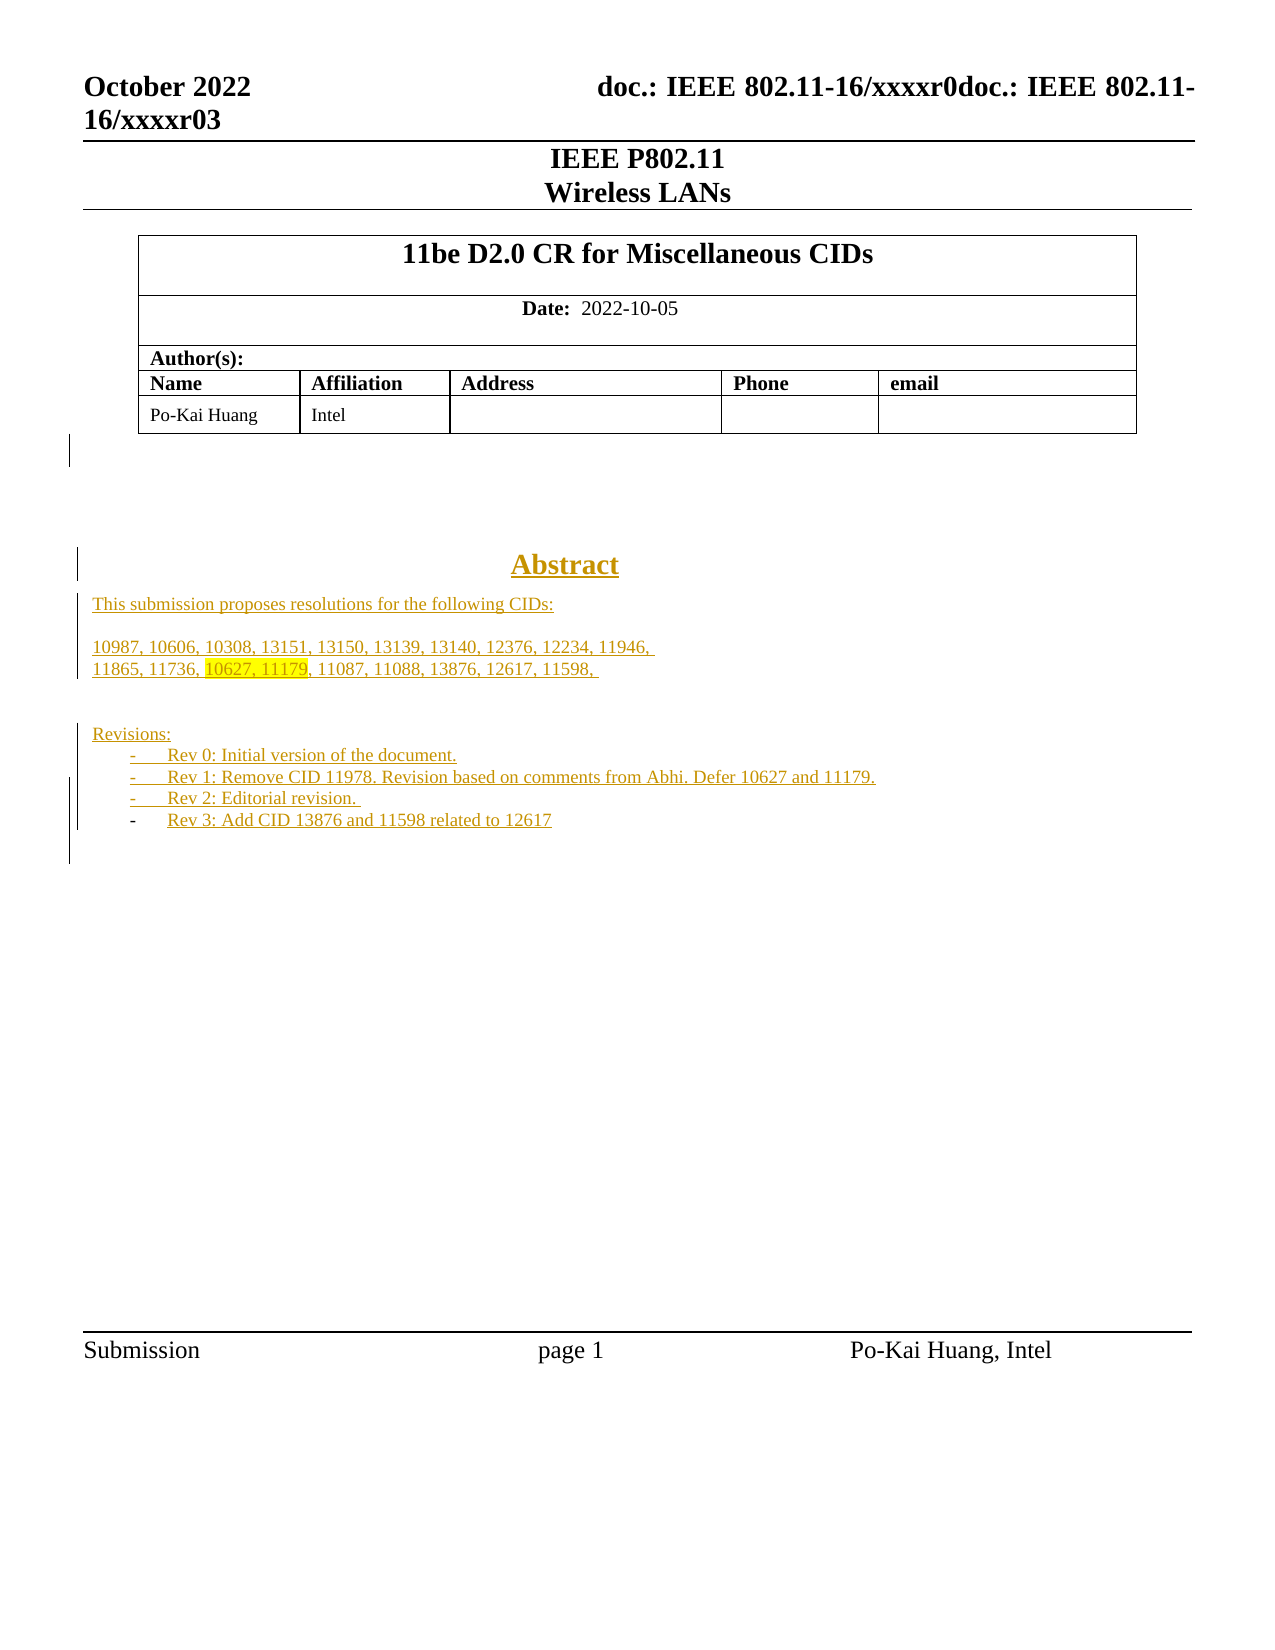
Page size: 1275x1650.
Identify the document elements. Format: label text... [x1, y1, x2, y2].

text IEEE P802.11 Wireless LANs [83, 142, 1192, 209]
table_header 11be D2.0 CR for Miscellaneous CIDs [139, 236, 1136, 295]
table_cell Po-Kai Huang [139, 396, 299, 433]
table_cell Author(s): [139, 346, 1136, 370]
table_cell Address [451, 371, 721, 395]
table_cell [451, 396, 721, 433]
table_cell Date: 2022-10-05 [139, 296, 1136, 345]
table_cell Name [139, 371, 299, 395]
table_cell email [879, 371, 1136, 395]
table_cell Intel [301, 396, 449, 433]
table_cell [879, 396, 1136, 433]
table_cell Phone [722, 371, 878, 395]
table_cell [722, 396, 878, 433]
table_cell Affiliation [301, 371, 449, 395]
